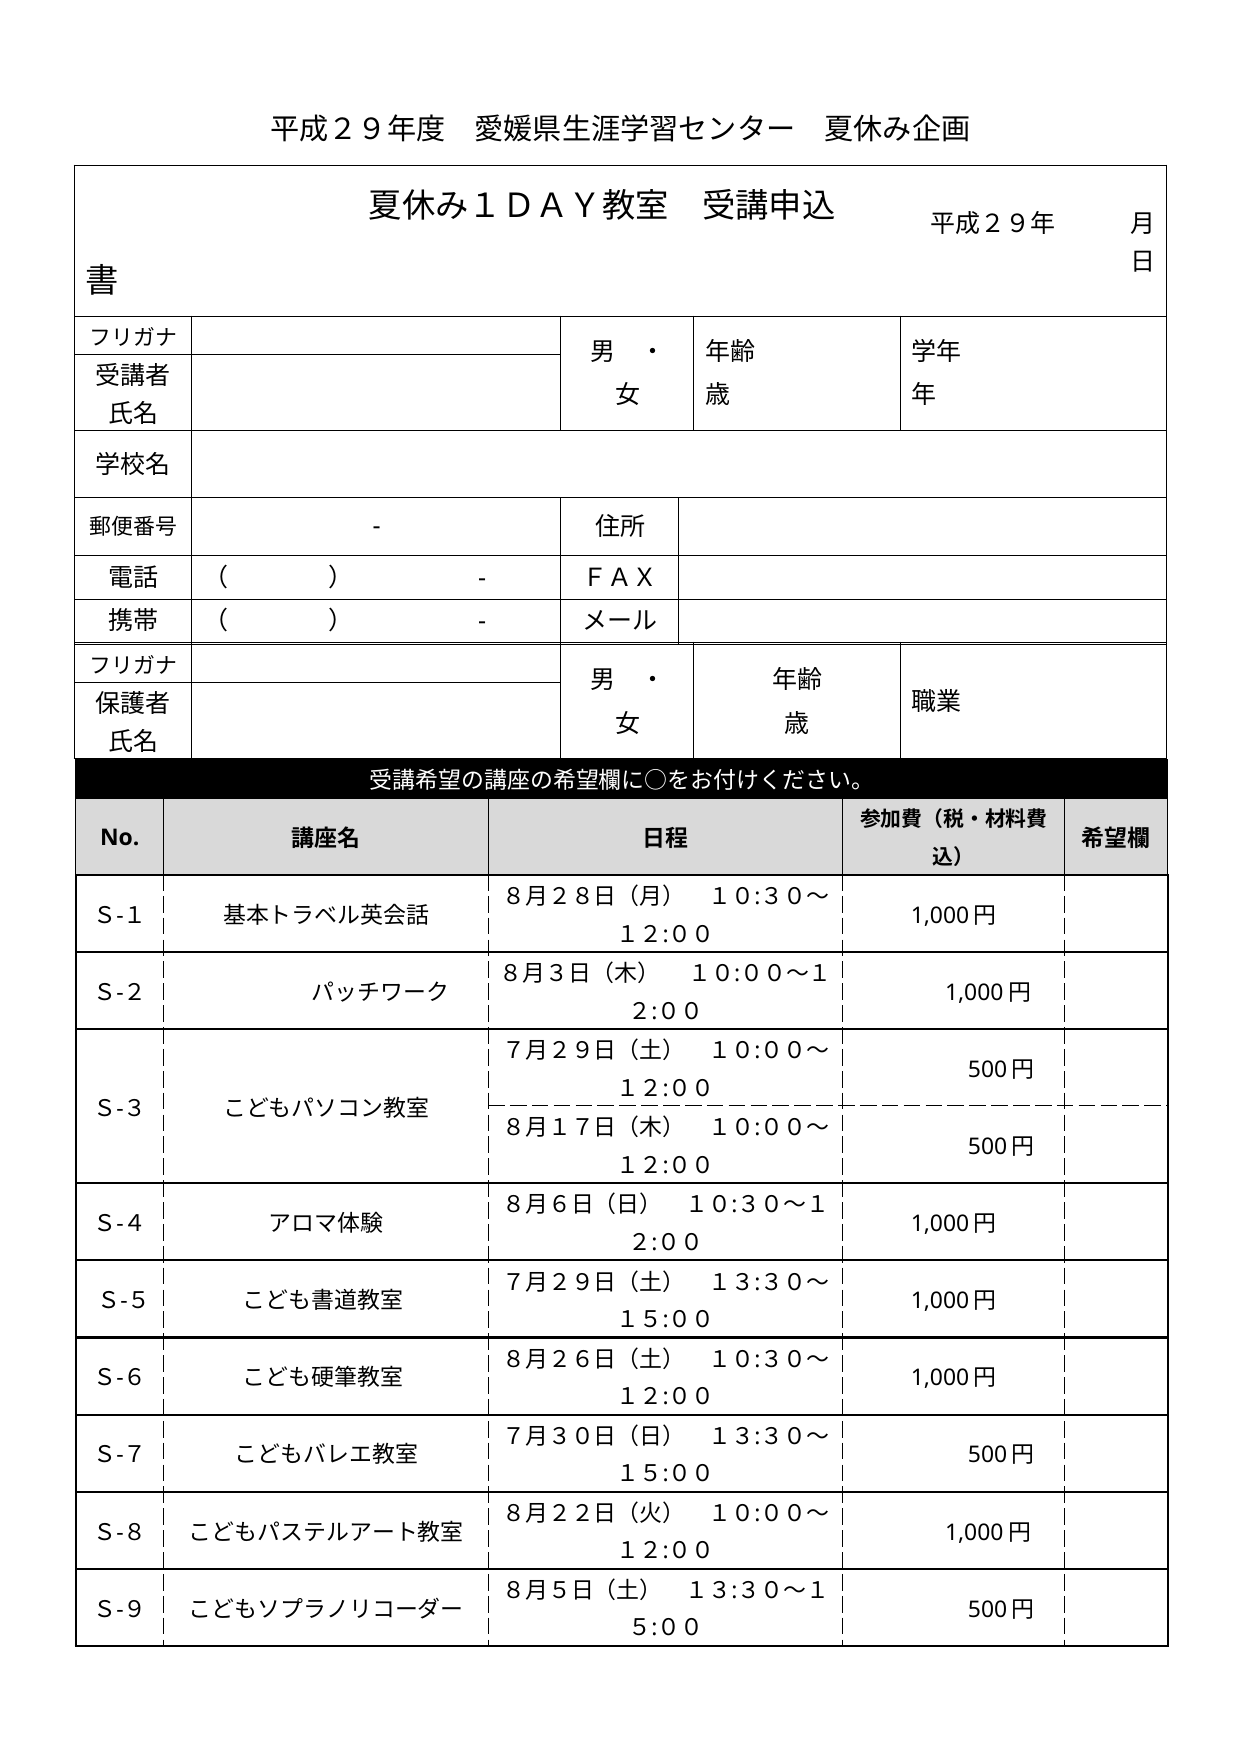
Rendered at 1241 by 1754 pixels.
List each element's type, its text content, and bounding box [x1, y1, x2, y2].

table_cell 参加費（税・材料費込） [843, 799, 1064, 874]
table_cell 電話 [75, 556, 191, 599]
table_cell 500円 [843, 1416, 1064, 1491]
table_cell [1064, 876, 1167, 951]
table_cell Ｓ-１ [77, 876, 164, 951]
table_cell ８月１７日（木） １０:００～１２:００ [489, 1105, 843, 1182]
table_cell ７月２９日（土） １３:３０～１５:００ [489, 1261, 843, 1336]
table_cell ８月２８日（月） １０:３０～１２:００ [489, 876, 843, 951]
table_cell 受講者 氏名 [75, 355, 191, 430]
table_cell ＦＡＸ [561, 556, 678, 599]
table_cell Ｓ-４ [77, 1184, 164, 1259]
table_cell [1064, 953, 1167, 1028]
table_cell [192, 431, 1166, 497]
table_cell こども硬筆教室 [164, 1339, 488, 1413]
table_cell 基本トラベル英会話 [164, 876, 488, 951]
table_cell Ｓ-６ [77, 1339, 164, 1413]
table_cell [679, 600, 1166, 642]
table_cell ８月３日（木） １０:００～１２:００ [489, 953, 843, 1028]
table_cell ８月５日（土） １３:３０～１５:００ [489, 1570, 843, 1645]
table_cell Ｓ-９ [77, 1570, 164, 1645]
table_cell [1064, 1030, 1167, 1105]
table_cell 年齢 歳 [694, 317, 900, 430]
table_cell こどもパソコン教室 [164, 1030, 488, 1182]
table_cell [192, 317, 560, 354]
table_cell こども書道教室 [164, 1261, 488, 1336]
table_cell Ｓ-５ [77, 1261, 164, 1336]
table_cell ８月２２日（火） １０:００～１２:００ [489, 1493, 843, 1568]
table_cell [192, 355, 560, 430]
table_cell Ｓ-８ [77, 1493, 164, 1568]
table_cell [1064, 1493, 1167, 1568]
text 平成２９年度 愛媛県生涯学習センター 夏休み企画 [75, 89, 1165, 164]
table_cell ７月２９日（土） １０:００～１２:００ [489, 1030, 843, 1105]
table_header 受講希望の講座の希望欄に○をお付けください。 [76, 760, 1167, 798]
table_cell 1,000円 [843, 1261, 1064, 1336]
table_cell 講座名 [164, 799, 488, 874]
table_cell フリガナ [75, 645, 191, 682]
table_header 夏休み１ＤＡＹ教室 受講申込書 [75, 166, 856, 316]
table_cell （ ） - [192, 556, 560, 599]
table_cell アロマ体験 [164, 1184, 488, 1259]
table_cell [1064, 1184, 1167, 1259]
table_cell ８月６日（日） １０:３０～１２:００ [489, 1184, 843, 1259]
table_cell こどもパステルアート教室 [164, 1493, 488, 1568]
table_cell 携帯 [75, 600, 191, 642]
table_cell こどもバレエ教室 [164, 1416, 488, 1491]
table_cell 500円 [843, 1030, 1064, 1105]
table_cell メール [561, 600, 678, 642]
table_cell [1064, 1339, 1167, 1413]
table_cell フリガナ [75, 317, 191, 354]
table_cell Ｓ-３ [77, 1030, 164, 1182]
table_header 平成２９年 月 日 [856, 166, 1166, 316]
table_cell 1,000円 [843, 1184, 1064, 1259]
table_cell 住所 [561, 498, 678, 555]
table_cell [1064, 1105, 1167, 1182]
table_cell No. [76, 799, 163, 874]
table_cell ７月３０日（日） １３:３０～１５:００ [489, 1416, 843, 1491]
table_cell パッチワーク [164, 953, 488, 1028]
table_cell Ｓ-２ [77, 953, 164, 1028]
table_cell ８月２６日（土） １０:３０～１２:００ [489, 1339, 843, 1413]
table_cell 1,000円 [843, 1493, 1064, 1568]
table_cell 学年 年 [901, 317, 1166, 430]
table_cell [192, 645, 560, 682]
table_cell 年齢 歳 [694, 645, 900, 758]
table_cell 1,000円 [843, 953, 1064, 1028]
table_cell [1064, 1261, 1167, 1336]
table_cell [679, 556, 1166, 599]
table_cell Ｓ-７ [77, 1416, 164, 1491]
table_cell [679, 498, 1166, 555]
table_cell 学校名 [75, 431, 191, 497]
table_cell - [192, 498, 560, 555]
table_cell 男 ・ 女 [561, 645, 693, 758]
table_cell 男 ・ 女 [561, 317, 693, 430]
table_cell [1064, 1570, 1167, 1645]
table_cell 500円 [843, 1105, 1064, 1182]
table_cell 職業 [901, 645, 1166, 758]
table_cell 1,000円 [843, 1339, 1064, 1413]
table_cell 保護者 氏名 [75, 683, 191, 758]
table_cell 500円 [843, 1570, 1064, 1645]
table_cell 1,000円 [843, 876, 1064, 951]
table_cell 日程 [489, 799, 842, 874]
table_cell [192, 683, 560, 758]
table_cell （ ） - [192, 600, 560, 642]
table_cell こどもソプラノリコーダー [164, 1570, 488, 1645]
table_cell 希望欄 [1065, 799, 1167, 874]
table_cell [1064, 1416, 1167, 1491]
table_cell 郵便番号 [75, 498, 191, 555]
